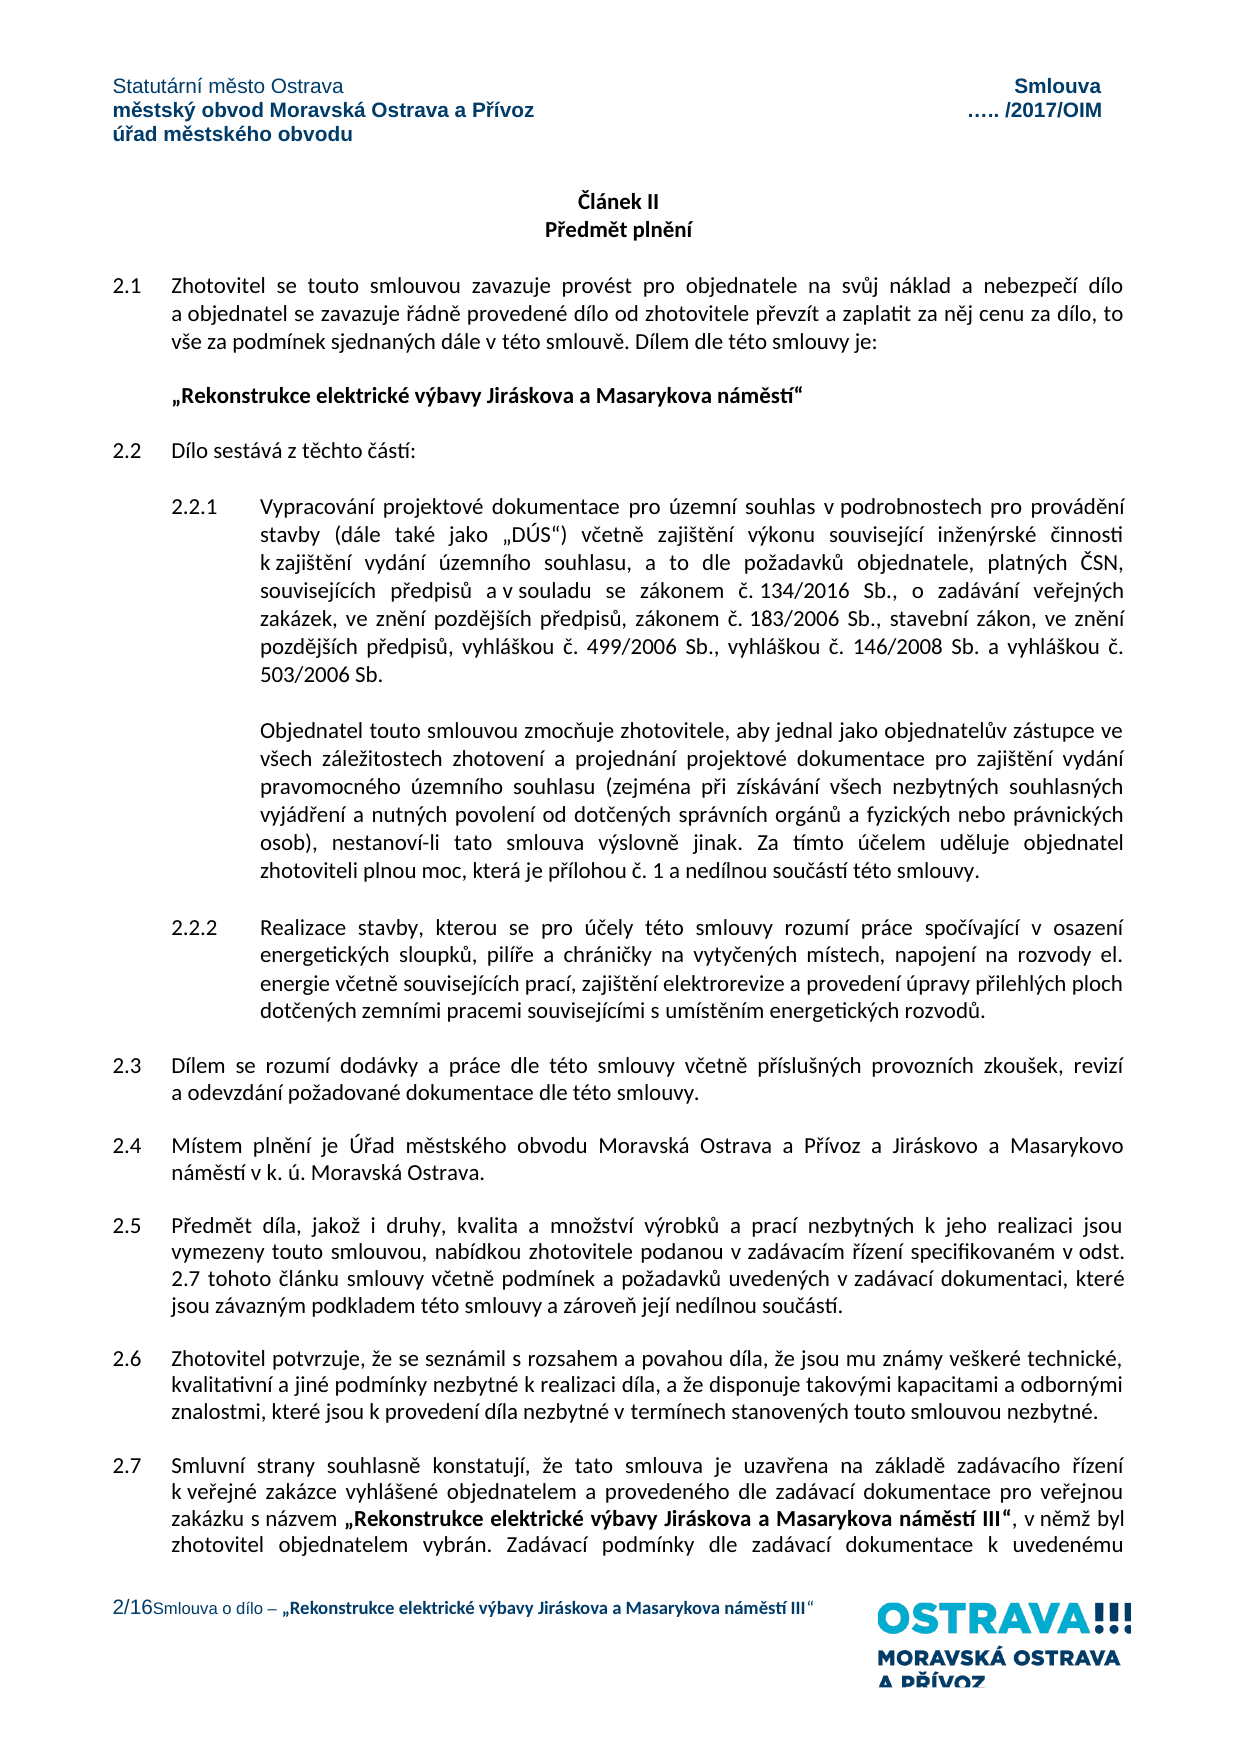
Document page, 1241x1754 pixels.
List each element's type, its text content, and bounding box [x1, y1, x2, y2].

text 2.2.1 Vypracování projektové dokumentace pro územní souhlas v podrobnostech pro provádění stavby (dále také jako „DÚS“) včetně zajištění výkonu související inženýrské činnosti k zajištění vydání územního souhlasu, a to dle požadavků objednatele, platných ČSN, souvisejících předpisů a v souladu se zákonem č. 134/2016 Sb., o zadávání veřejných zakázek, ve znění pozdějších předpisů, zákonem č. 183/2006 Sb., stavební zákon, ve znění pozdějších předpisů, vyhláškou č. 499/2006 Sb., vyhláškou č. 146/2008 Sb. a vyhláškou č. 503/2006 Sb. [171, 492, 1125, 688]
text 2.2.2 Realizace stavby, kterou se pro účely této smlouvy rozumí práce spočívající v osazení energetických sloupků, pilíře a chráničky na vytyčených místech, napojení na rozvody el. energie včetně souvisejících prací, zajištění elektrorevize a provedení úpravy přilehlých ploch dotčených zemními pracemi souvisejícími s umístěním energetických rozvodů. [171, 913, 1125, 1025]
text 2.5 Předmět díla, jakož i druhy, kvalita a množství výrobků a prací nezbytných k jeho realizaci jsou vymezeny touto smlouvou, nabídkou zhotovitele podanou v zadávacím řízení specifikovaném v odst. 2.7 tohoto článku smlouvy včetně podmínek a požadavků uvedených v zadávací dokumentaci, které jsou závazným podkladem této smlouvy a zároveň její nedílnou součástí. [112, 1212, 1125, 1319]
text Článek II [112, 187, 1125, 215]
text 2.1 Zhotovitel se touto smlouvou zavazuje provést pro objednatele na svůj náklad a nebezpečí dílo a objednatel se zavazuje řádně provedené dílo od zhotovitele převzít a zaplatit za něj cenu za dílo, to vše za podmínek sjednaných dále v této smlouvě. Dílem dle této smlouvy je: [112, 271, 1125, 355]
text „Rekonstrukce elektrické výbavy Jiráskova a Masarykova náměstí“ [112, 382, 1125, 410]
text 2.3 Dílem se rozumí dodávky a práce dle této smlouvy včetně příslušných provozních zkoušek, revizí a odevzdání požadované dokumentace dle této smlouvy. [112, 1053, 1125, 1106]
text Objednatel touto smlouvou zmocňuje zhotovitele, aby jednal jako objednatelův zástupce ve všech záležitostech zhotovení a projednání projektové dokumentace pro zajištění vydání pravomocného územního souhlasu (zejména při získávání všech nezbytných souhlasných vyjádření a nutných povolení od dotčených správních orgánů a fyzických nebo právnických osob), nestanoví-li tato smlouva výslovně jinak. Za tímto účelem uděluje objednatel zhotoviteli plnou moc, která je přílohou č. 1 a nedílnou součástí této smlouvy. [260, 716, 1125, 884]
text 2.2 Dílo sestává z těchto částí: [112, 436, 1125, 464]
text Předmět plnění [112, 215, 1125, 243]
text 2.4 Místem plnění je Úřad městského obvodu Moravská Ostrava a Přívoz a Jiráskovo a Masarykovo náměstí v k. ú. Moravská Ostrava. [112, 1132, 1125, 1186]
picture [877, 1602, 1131, 1687]
text 2.6 Zhotovitel potvrzuje, že se seznámil s rozsahem a povahou díla, že jsou mu známy veškeré technické, kvalitativní a jiné podmínky nezbytné k realizaci díla, a že disponuje takovými kapacitami a odbornými znalostmi, které jsou k provedení díla nezbytné v termínech stanovených touto smlouvou nezbytné. [112, 1345, 1125, 1425]
